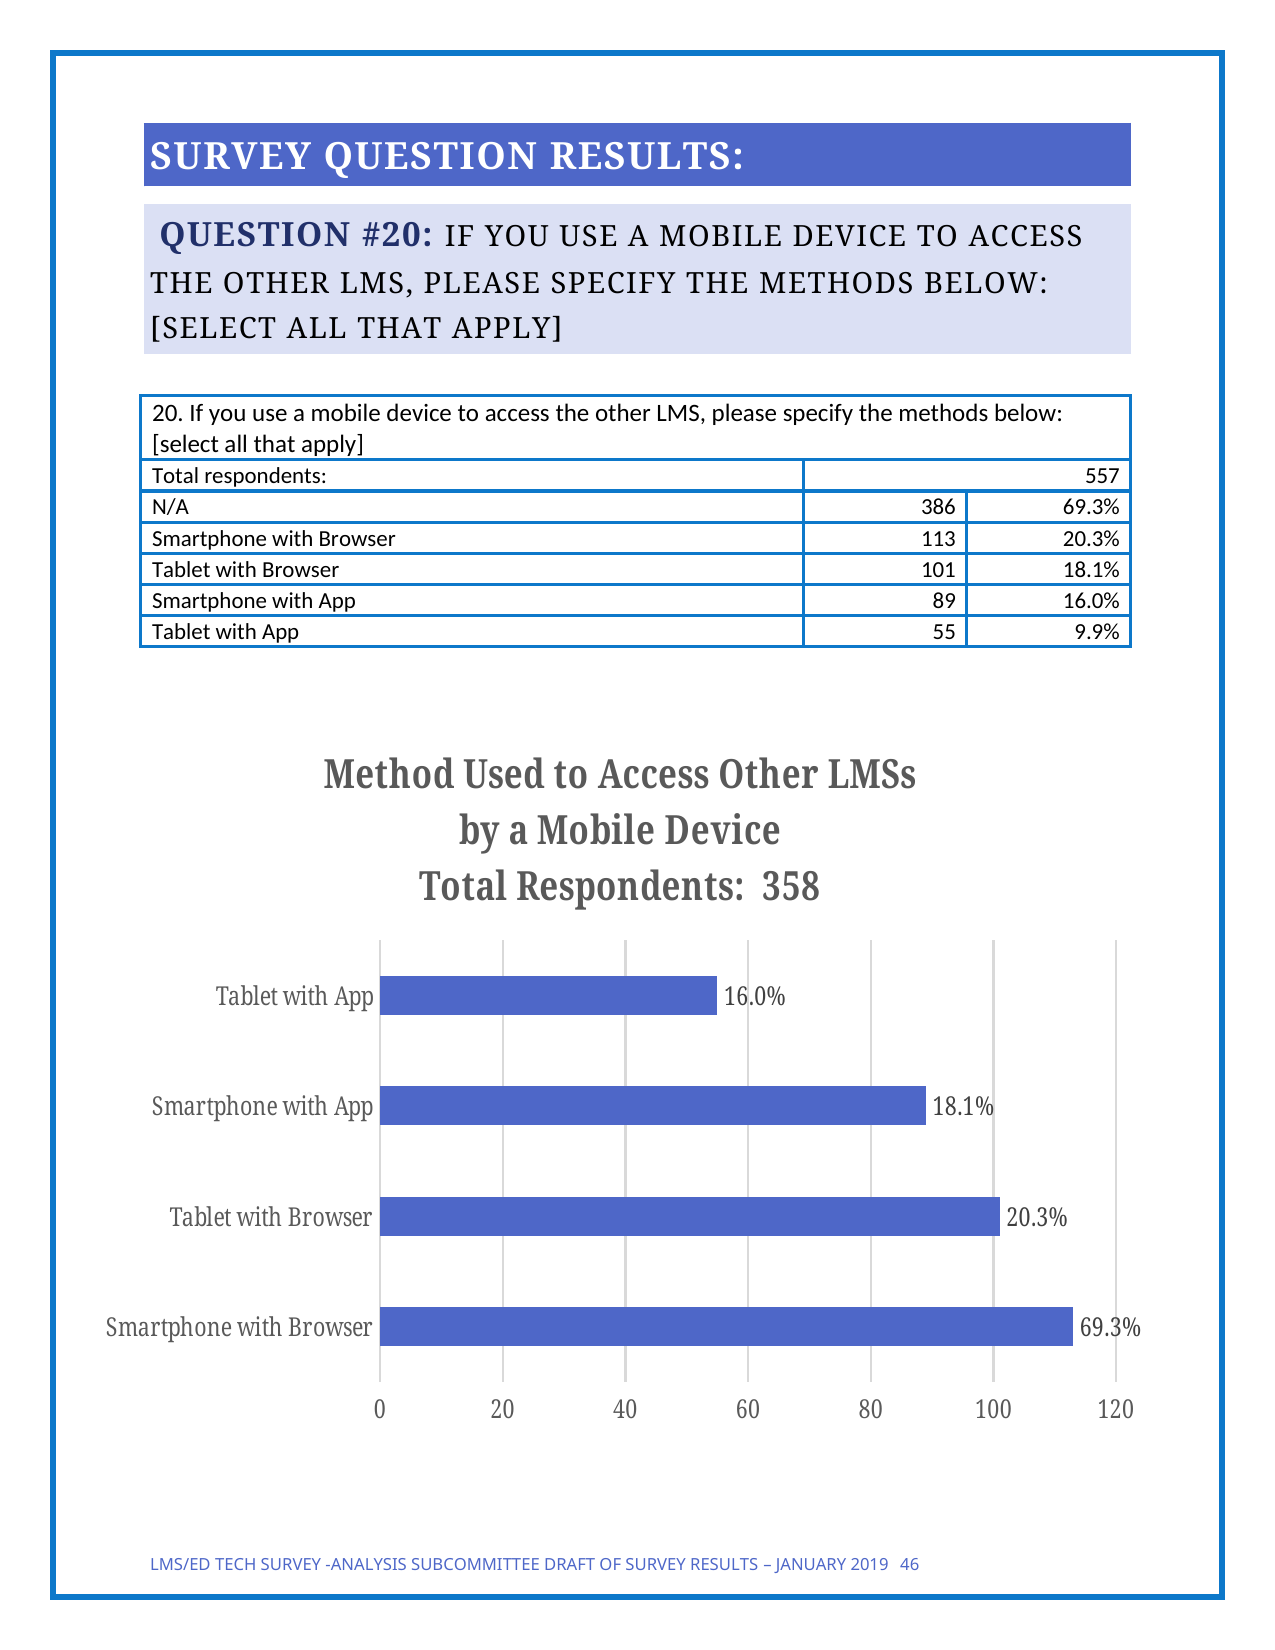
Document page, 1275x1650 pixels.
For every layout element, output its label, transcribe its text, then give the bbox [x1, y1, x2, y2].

table_cell Smartphone with App [142, 586, 802, 614]
table_cell 20.3% [968, 524, 1129, 552]
table_cell Tablet with Browser [142, 555, 802, 583]
table_cell 69.3% [968, 493, 1129, 521]
table_cell 16.0% [968, 586, 1129, 614]
table_cell 89 [805, 586, 965, 614]
table_cell 557 [805, 461, 1129, 489]
table_cell 18.1% [968, 555, 1129, 583]
table_cell N/A [142, 493, 802, 521]
table_cell 9.9% [968, 617, 1129, 645]
table_cell 386 [805, 493, 965, 521]
subtitle Survey Question Results: [150, 129, 1125, 180]
table_cell 101 [805, 555, 965, 583]
table_cell 113 [805, 524, 965, 552]
table_cell Total respondents: [142, 461, 802, 489]
table_header 20. If you use a mobile device to access the other LMS, please specify the methods below: [select all that apply] [142, 397, 1129, 458]
subtitle Question #20: If you use a mobile device to access the other LMS, please specify the methods below: [select all that apply] [150, 211, 1125, 347]
table_cell Tablet with App [142, 617, 802, 645]
table_cell 55 [805, 617, 965, 645]
table_cell Smartphone with Browser [142, 524, 802, 552]
